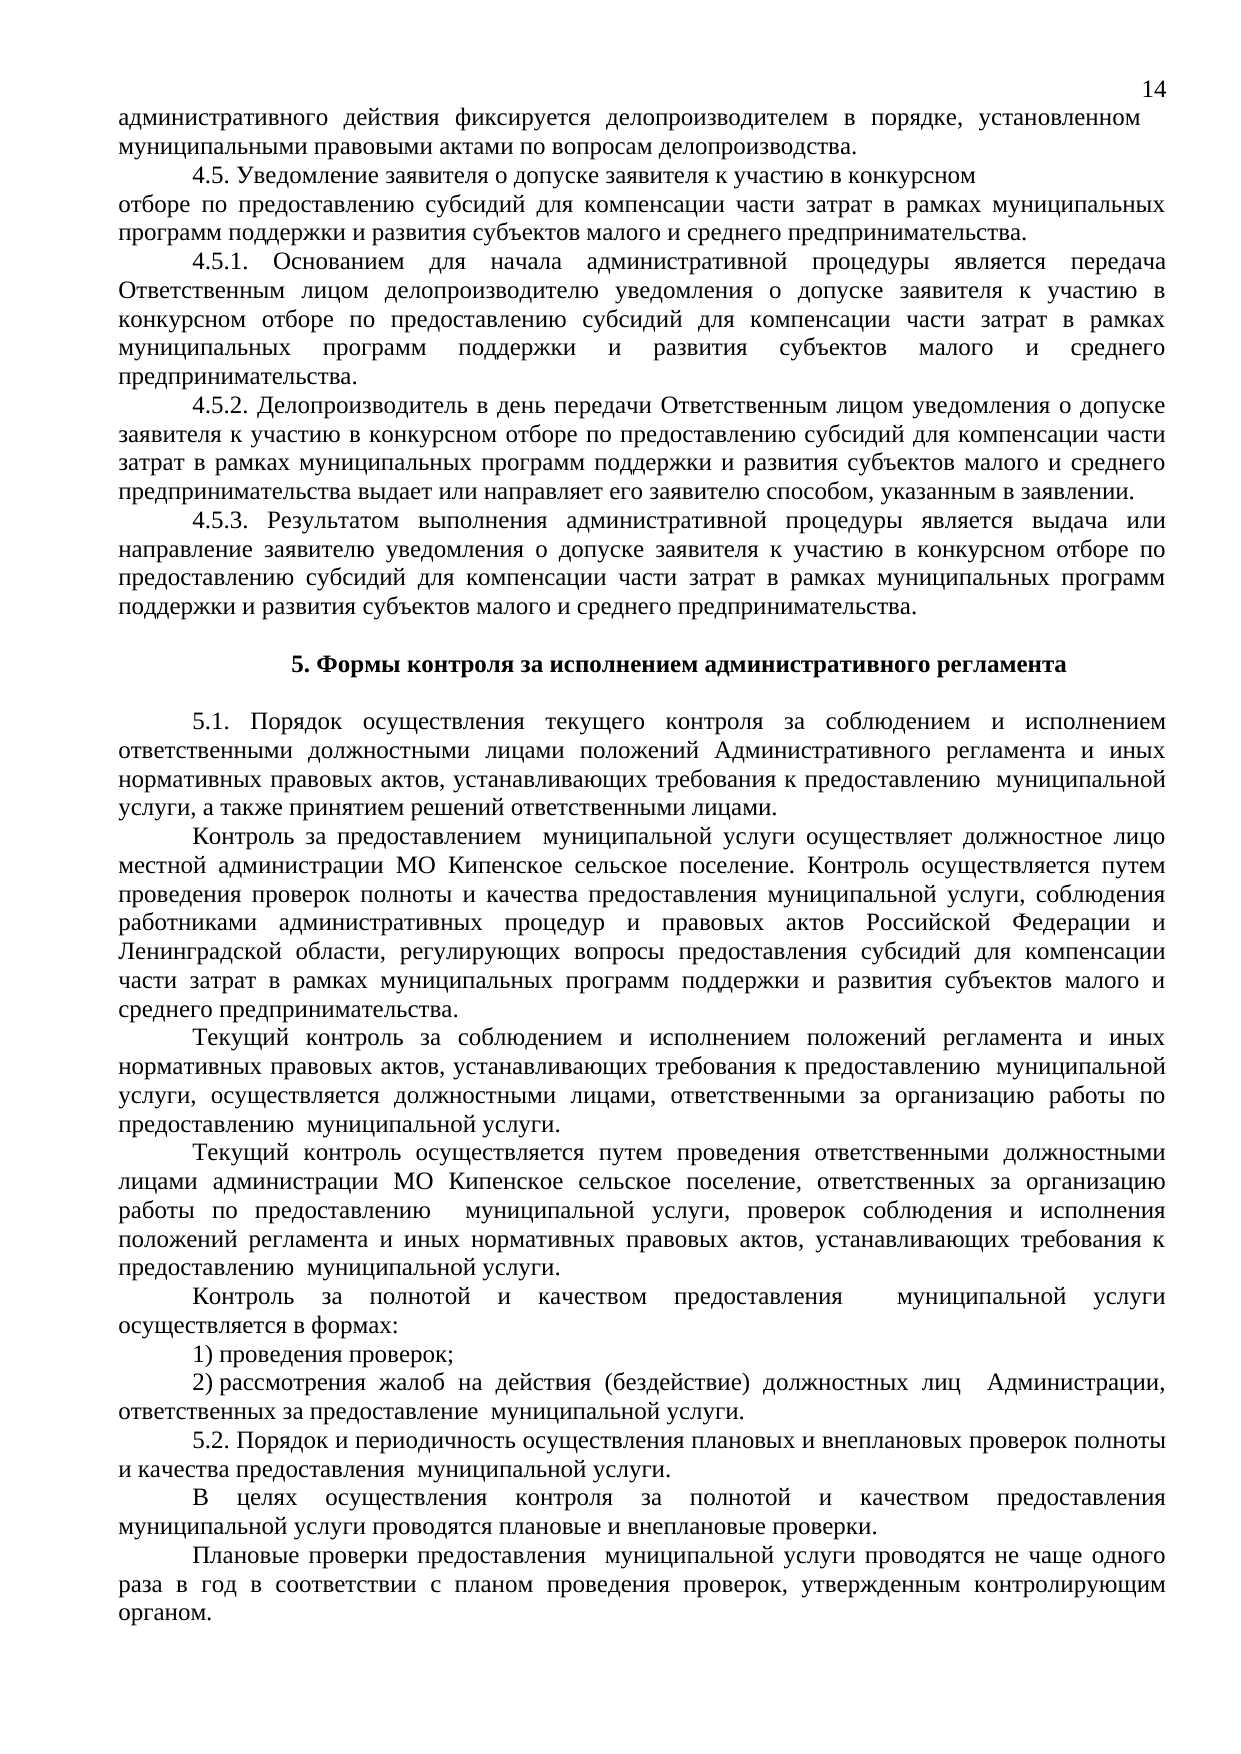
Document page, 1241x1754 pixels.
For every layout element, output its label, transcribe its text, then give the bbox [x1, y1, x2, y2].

title Контроль за предоставлением муниципальной услуги осуществляет должностное лицо местной администрации МО Кипенское сельское поселение. Контроль осуществляется путем проведения проверок полноты и качества предоставления муниципальной услуги, соблюдения работниками административных процедур и правовых актов Российской Федерации и Ленинградской области, регулирующих вопросы предоставления субсидий для компенсации части затрат в рамках муниципальных программ поддержки и развития субъектов малого и среднего предпринимательства. [118, 821, 1167, 1022]
text 4.5. Уведомление заявителя о допуске заявителя к участию в конкурсном [118, 160, 1167, 189]
list 5.2. Порядок и периодичность осуществления плановых и внеплановых проверок полноты и качества предоставления муниципальной услуги. [118, 1425, 1167, 1482]
text 4.5.1. Основанием для начала административной процедуры является передача Ответственным лицом делопроизводителю уведомления о допуске заявителя к участию в конкурсном отборе по предоставлению субсидий для компенсации части затрат в рамках муниципальных программ поддержки и развития субъектов малого и среднего предпринимательства. [118, 246, 1167, 390]
list Контроль за полнотой и качеством предоставления муниципальной услуги осуществляется в формах: [118, 1281, 1167, 1339]
title 5.1. Порядок осуществления текущего контроля за соблюдением и исполнением ответственными должностными лицами положений Административного регламента и иных нормативных правовых актов, устанавливающих требования к предоставлению муниципальной услуги, а также принятием решений ответственными лицами. [118, 706, 1167, 821]
text отборе по предоставлению субсидий для компенсации части затрат в рамках муниципальных программ поддержки и развития субъектов малого и среднего предпринимательства. [118, 189, 1167, 246]
text 4.5.2. Делопроизводитель в день передачи Ответственным лицом уведомления о допуске заявителя к участию в конкурсном отборе по предоставлению субсидий для компенсации части затрат в рамках муниципальных программ поддержки и развития субъектов малого и среднего предпринимательства выдает или направляет его заявителю способом, указанным в заявлении. [118, 390, 1167, 505]
text 1) проведения проверок; [118, 1339, 1167, 1367]
text 4.5.3. Результатом выполнения административной процедуры является выдача или направление заявителю уведомления о допуске заявителя к участию в конкурсном отборе по предоставлению субсидий для компенсации части затрат в рамках муниципальных программ поддержки и развития субъектов малого и среднего предпринимательства. [118, 505, 1167, 620]
list Текущий контроль осуществляется путем проведения ответственными должностными лицами администрации МО Кипенское сельское поселение, ответственных за организацию работы по предоставлению муниципальной услуги, проверок соблюдения и исполнения положений регламента и иных нормативных правовых актов, устанавливающих требования к предоставлению муниципальной услуги. [118, 1137, 1167, 1281]
list Плановые проверки предоставления муниципальной услуги проводятся не чаще одного раза в год в соответствии с планом проведения проверок, утвержденным контролирующим органом. [118, 1540, 1167, 1626]
title 5. Формы контроля за исполнением административного регламента [118, 649, 1167, 677]
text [118, 102, 1167, 160]
list В целях осуществления контроля за полнотой и качеством предоставления муниципальной услуги проводятся плановые и внеплановые проверки. [118, 1482, 1167, 1540]
text 2) рассмотрения жалоб на действия (бездействие) должностных лиц Администрации, ответственных за предоставление муниципальной услуги. [118, 1367, 1167, 1425]
title Текущий контроль за соблюдением и исполнением положений регламента и иных нормативных правовых актов, устанавливающих требования к предоставлению муниципальной услуги, осуществляется должностными лицами, ответственными за организацию работы по предоставлению муниципальной услуги. [118, 1022, 1167, 1137]
